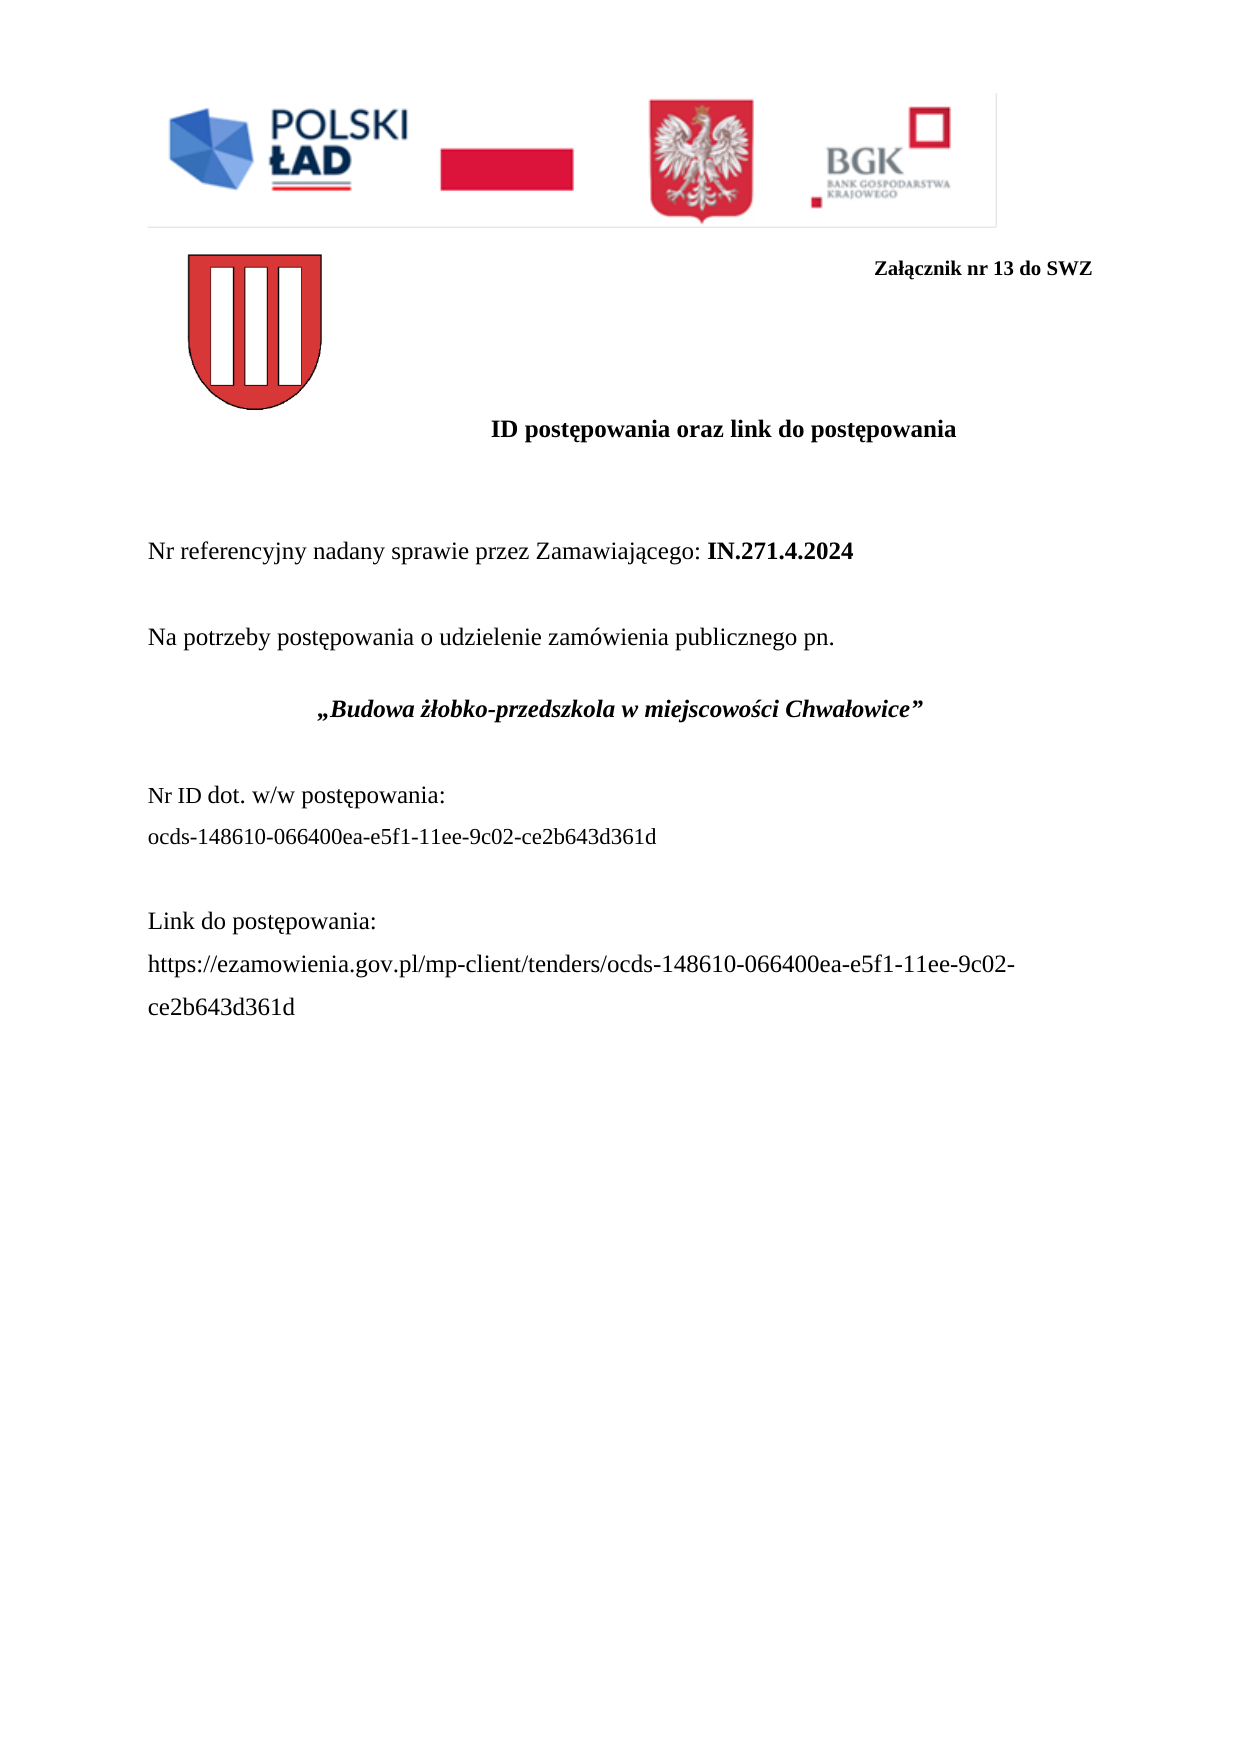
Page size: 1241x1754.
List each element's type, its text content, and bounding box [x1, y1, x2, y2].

text Załącznik nr 13 do SWZ [738, 256, 1093, 280]
text https://ezamowienia.gov.pl/mp-client/tenders/ocds-148610-066400ea-e5f1-11ee-9c02-ce2b643d361d [148, 949, 1093, 1021]
text ocds-148610-066400ea-e5f1-11ee-9c02-ce2b643d361d [148, 823, 1093, 849]
picture [147, 93, 998, 229]
text Nr ID dot. w/w postępowania: [148, 780, 1093, 809]
text ID postępowania oraz link do postępowania [148, 414, 1093, 443]
picture [176, 244, 336, 417]
text „Budowa żłobko-przedszkola w miejscowości Chwałowice” [148, 694, 1093, 737]
text Link do postępowania: [148, 906, 1093, 934]
text Nr referencyjny nadany sprawie przez Zamawiającego: IN.271.4.2024 [148, 536, 1093, 564]
text Na potrzeby postępowania o udzielenie zamówienia publicznego pn. [148, 622, 1093, 651]
